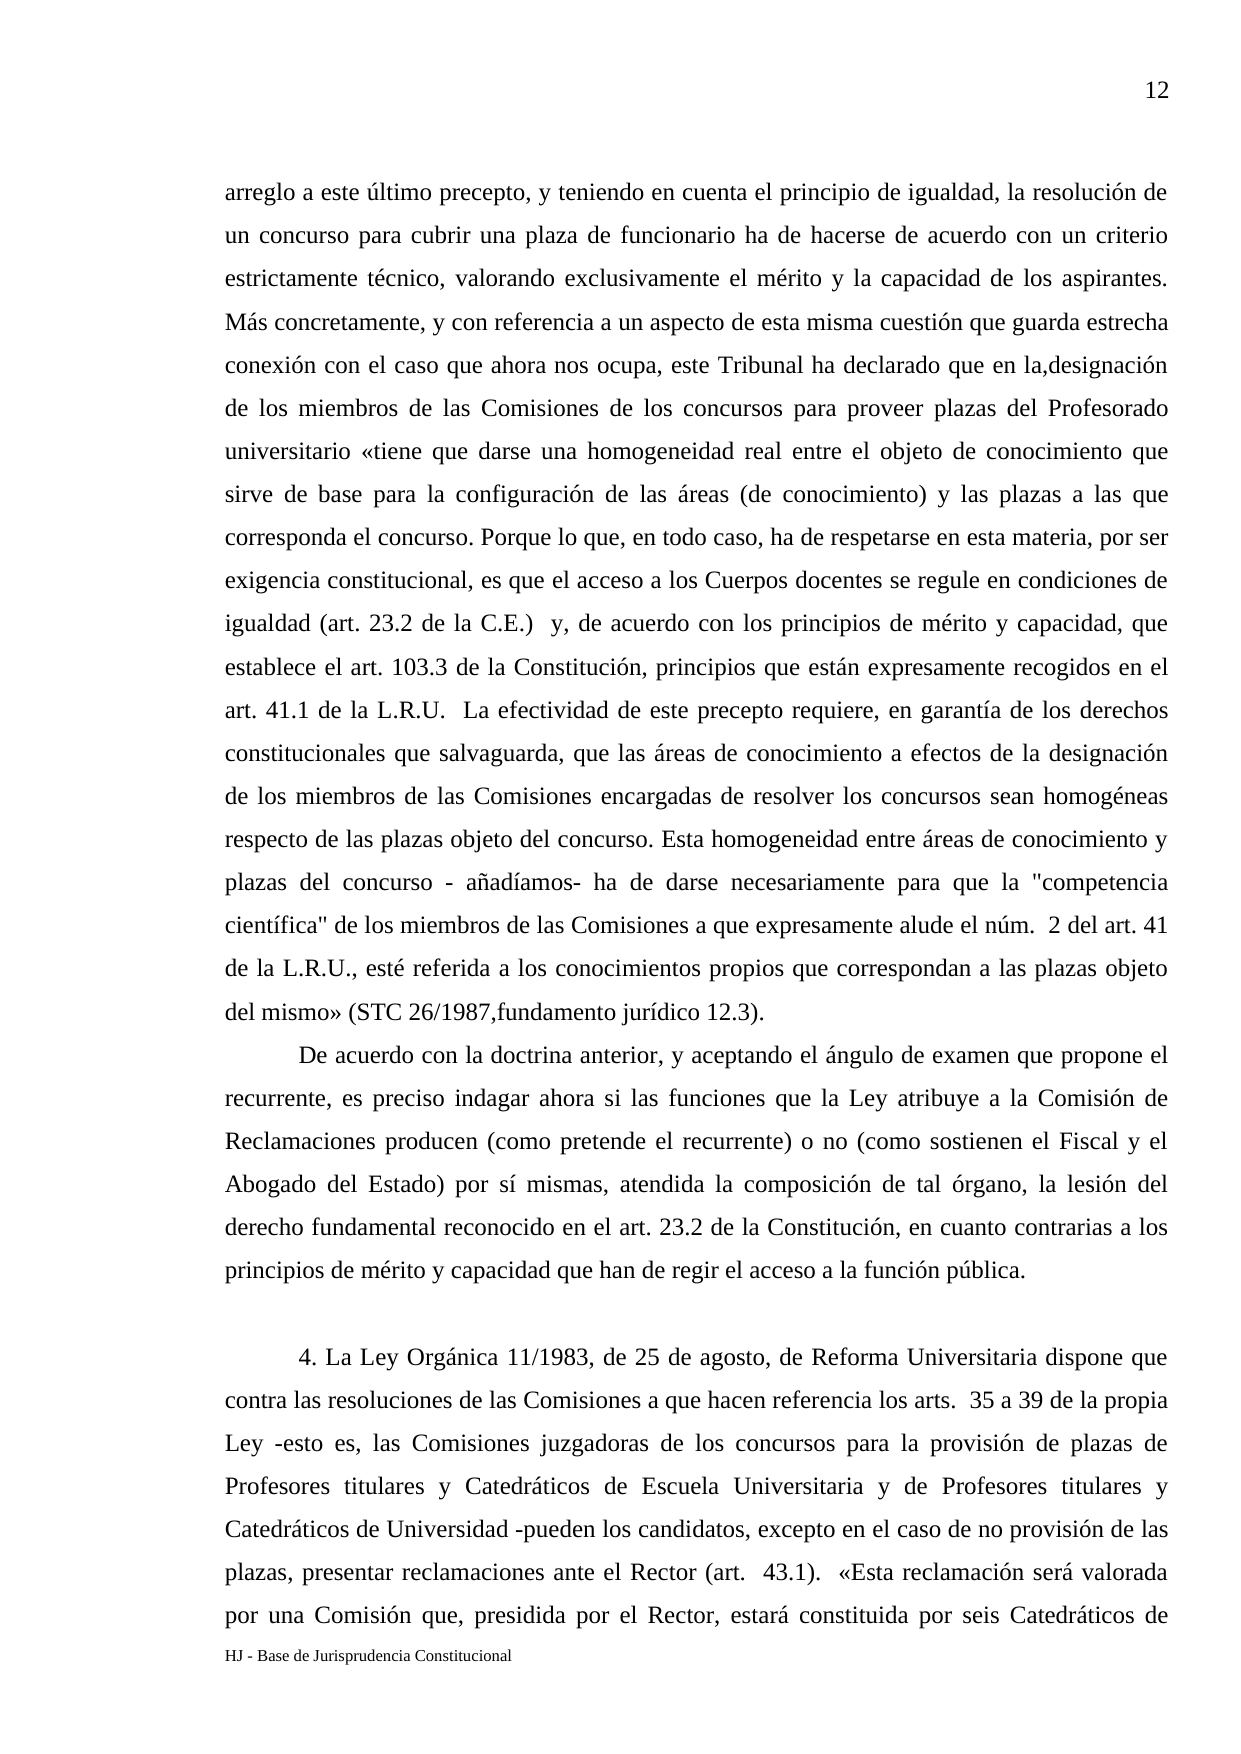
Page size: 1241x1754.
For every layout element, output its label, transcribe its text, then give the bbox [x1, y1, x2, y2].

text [224, 1342, 1169, 1629]
text De acuerdo con la doctrina anterior, y aceptando el ángulo de examen que propone el recurrente, es preciso indagar ahora si las funciones que la Ley atribuye a la Comisión de Reclamaciones producen (como pretende el recurrente) o no (como sostienen el Fiscal y el Abogado del Estado) por sí mismas, atendida la composición de tal órgano, la lesión del derecho fundamental reconocido en el art. 23.2 de la Constitución, en cuanto contrarias a los principios de mérito y capacidad que han de regir el acceso a la función pública. [224, 1040, 1169, 1284]
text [224, 177, 1169, 1025]
